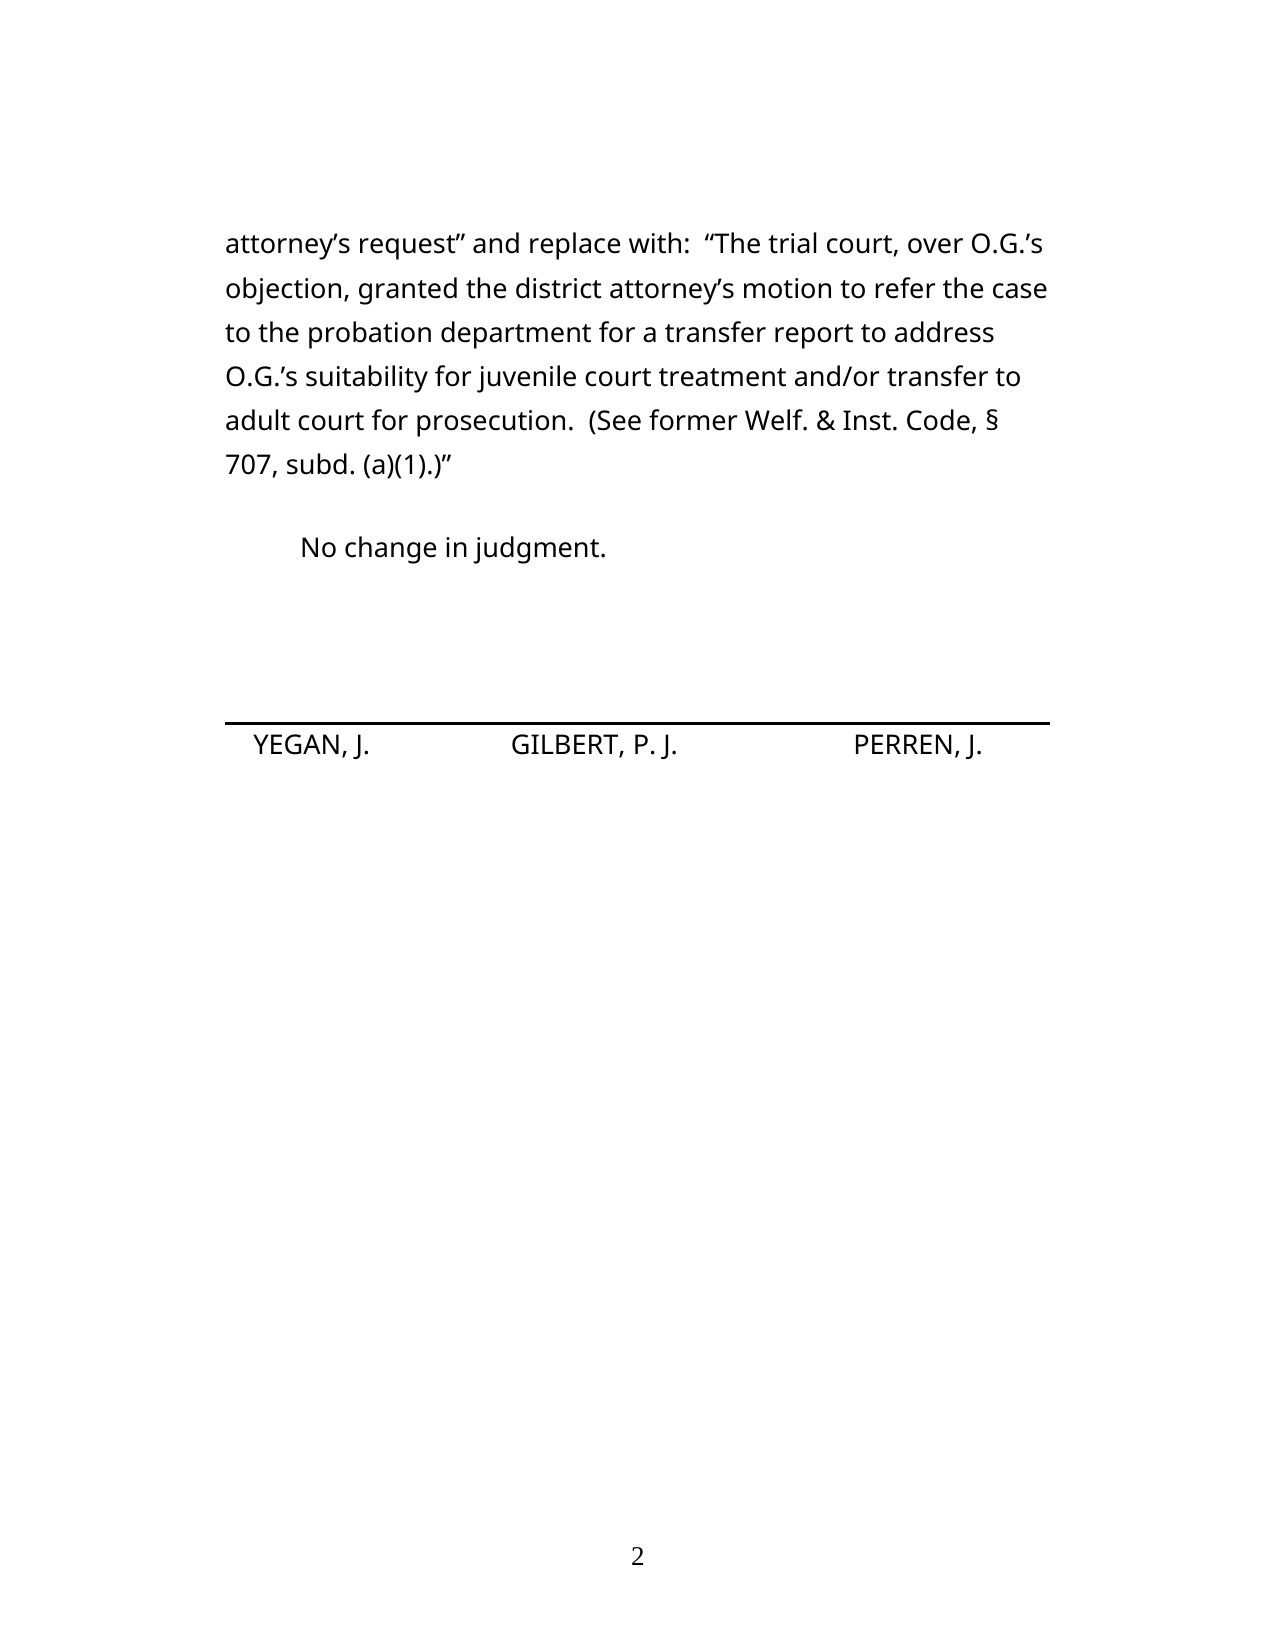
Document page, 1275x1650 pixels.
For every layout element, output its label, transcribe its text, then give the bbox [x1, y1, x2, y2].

text YEGAN, J. GILBERT, P. J. PERREN, J. [225, 725, 1050, 762]
text No change in judgment. [225, 528, 1050, 565]
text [225, 225, 1050, 483]
